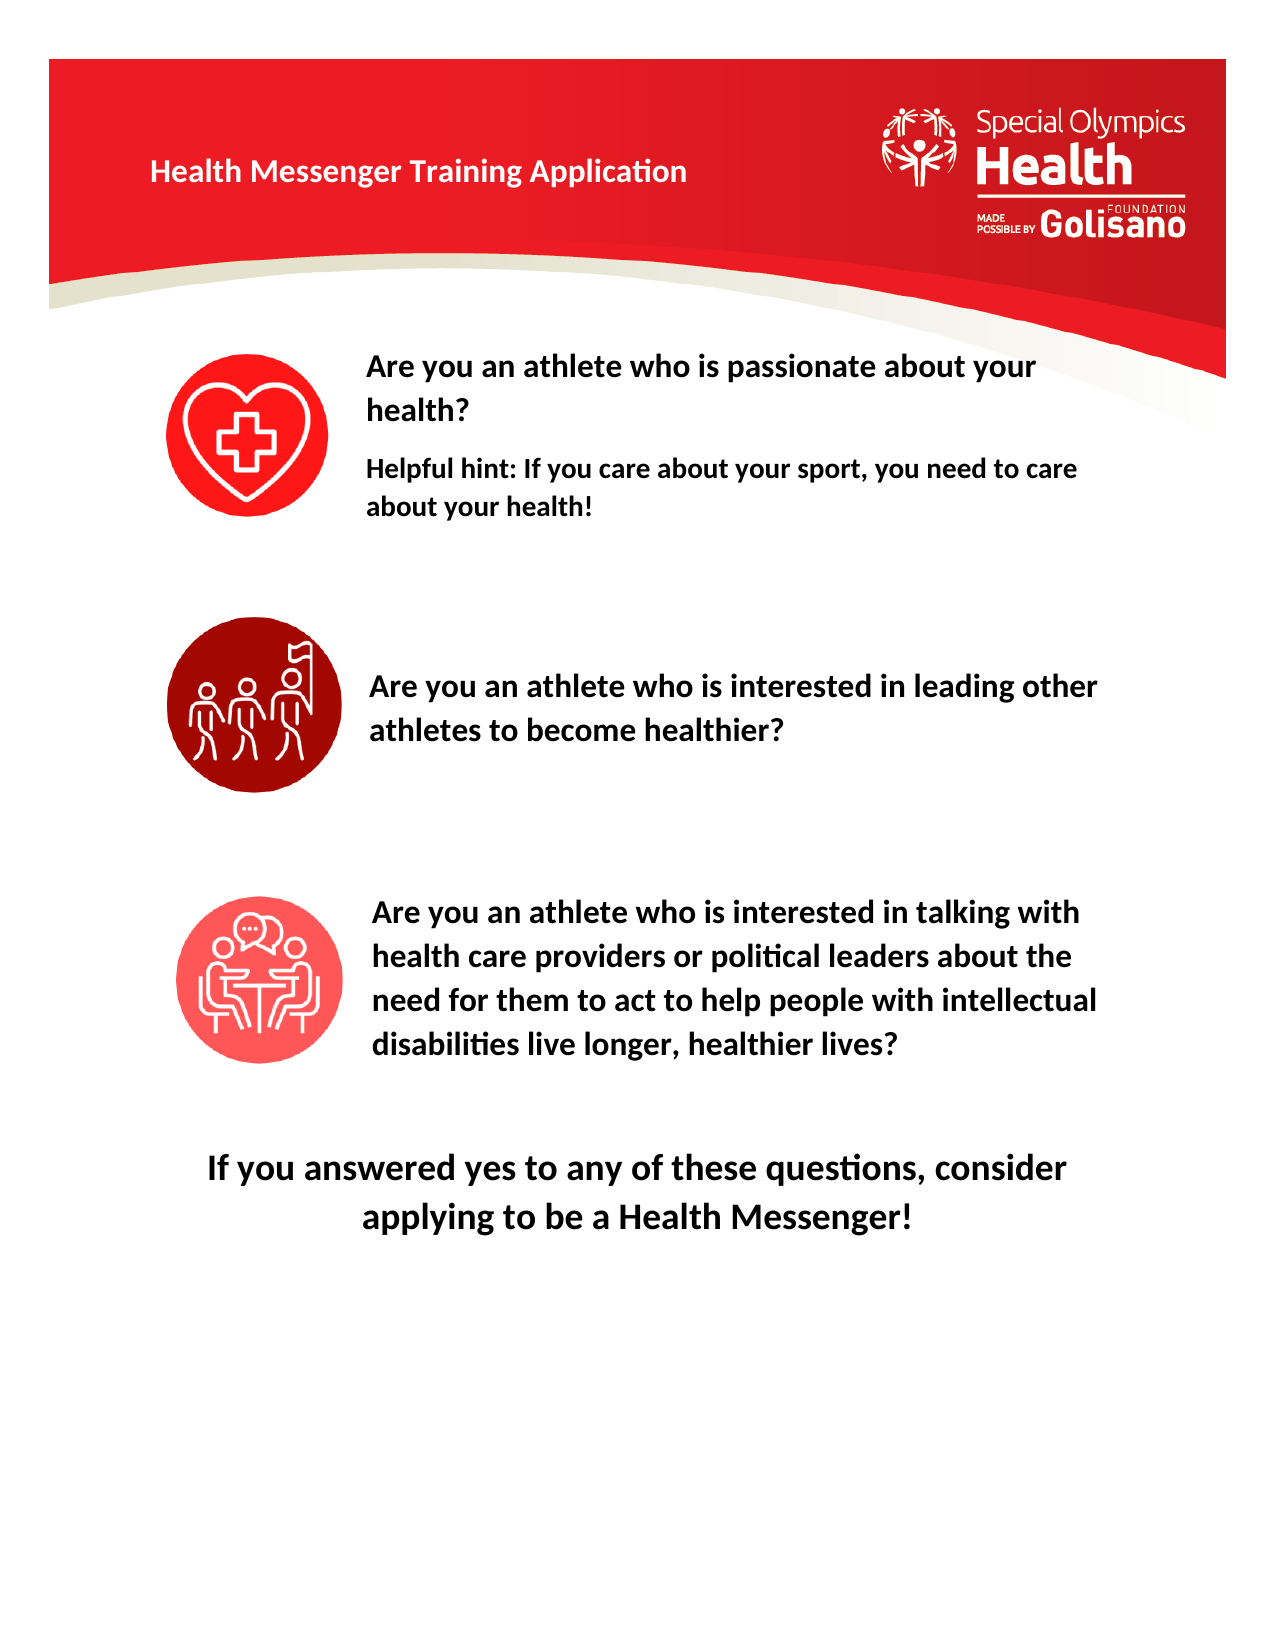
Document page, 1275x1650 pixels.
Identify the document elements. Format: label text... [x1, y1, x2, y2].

text Are you an athlete who is interested in talking with health care providers or political leaders about the need for them to act to help people with intellectual disabilities live longer, healthier lives? [353, 891, 1125, 1063]
text Are you an athlete who is passionate about your health? [347, 346, 1125, 430]
text Health Messenger Training Application [150, 150, 1125, 191]
picture [46, 57, 1228, 1585]
text Helpful hint: If you care about your sport, you need to care about your health! [347, 450, 1125, 524]
text If you answered yes to any of these questions, consider applying to be a Health Messenger! [150, 1144, 1125, 1239]
text Are you an athlete who is interested in leading other athletes to become healthier? [350, 665, 1125, 749]
